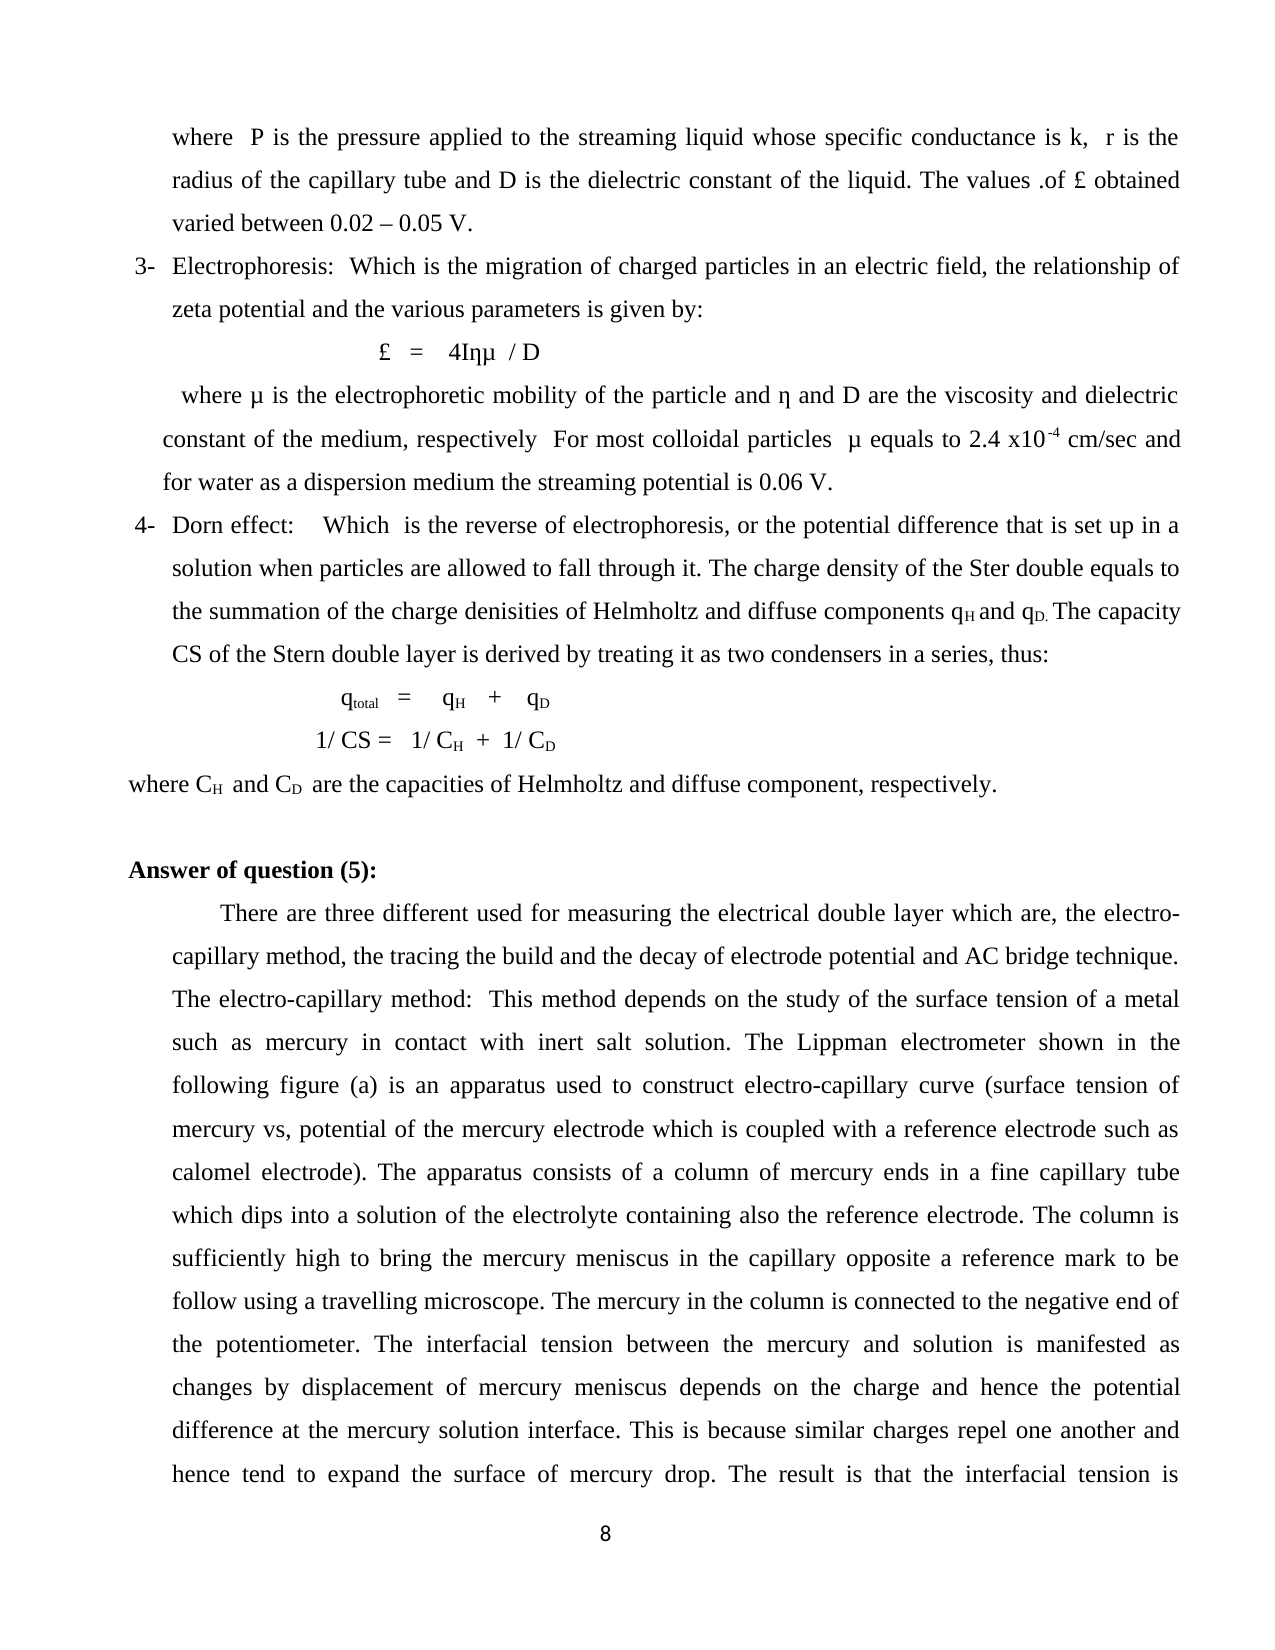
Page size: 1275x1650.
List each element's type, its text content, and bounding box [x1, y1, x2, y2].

text where CH and CD are the capacities of Helmholtz and diffuse component, respectively. [103, 769, 1181, 797]
list qtotal = qH + qD [172, 682, 1181, 711]
list Dorn effect: Which is the reverse of electrophoresis, or the potential difference that is set up in a solution when particles are allowed to fall through it. The charge density of the Ster double equals to the summation of the charge denisities of Helmholtz and diffuse components qH and qD. The capacity CS of the Stern double layer is derived by treating it as two condensers in a series, thus: [134, 510, 1181, 668]
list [172, 984, 1181, 1487]
list where P is the pressure applied to the streaming liquid whose specific conductance is k, r is the radius of the capillary tube and D is the dielectric constant of the liquid. The values .of £ obtained varied between 0.02 – 0.05 V. [172, 122, 1181, 237]
text where µ is the electrophoretic mobility of the particle and ƞ and D are the viscosity and dielectric constant of the medium, respectively For most colloidal particles µ equals to 2.4 x10-4 cm/sec and for water as a dispersion medium the streaming potential is 0.06 V. [103, 381, 1181, 496]
text Answer of question (5): [103, 855, 1181, 884]
list There are three different used for measuring the electrical double layer which are, the electro-capillary method, the tracing the build and the decay of electrode potential and AC bridge technique. [172, 898, 1181, 970]
list 1/ CS = 1/ CH + 1/ CD [172, 726, 1181, 754]
list £ = 4Iƞµ / D [172, 337, 1181, 366]
list Electrophoresis: Which is the migration of charged particles in an electric field, the relationship of zeta potential and the various parameters is given by: [134, 251, 1181, 323]
